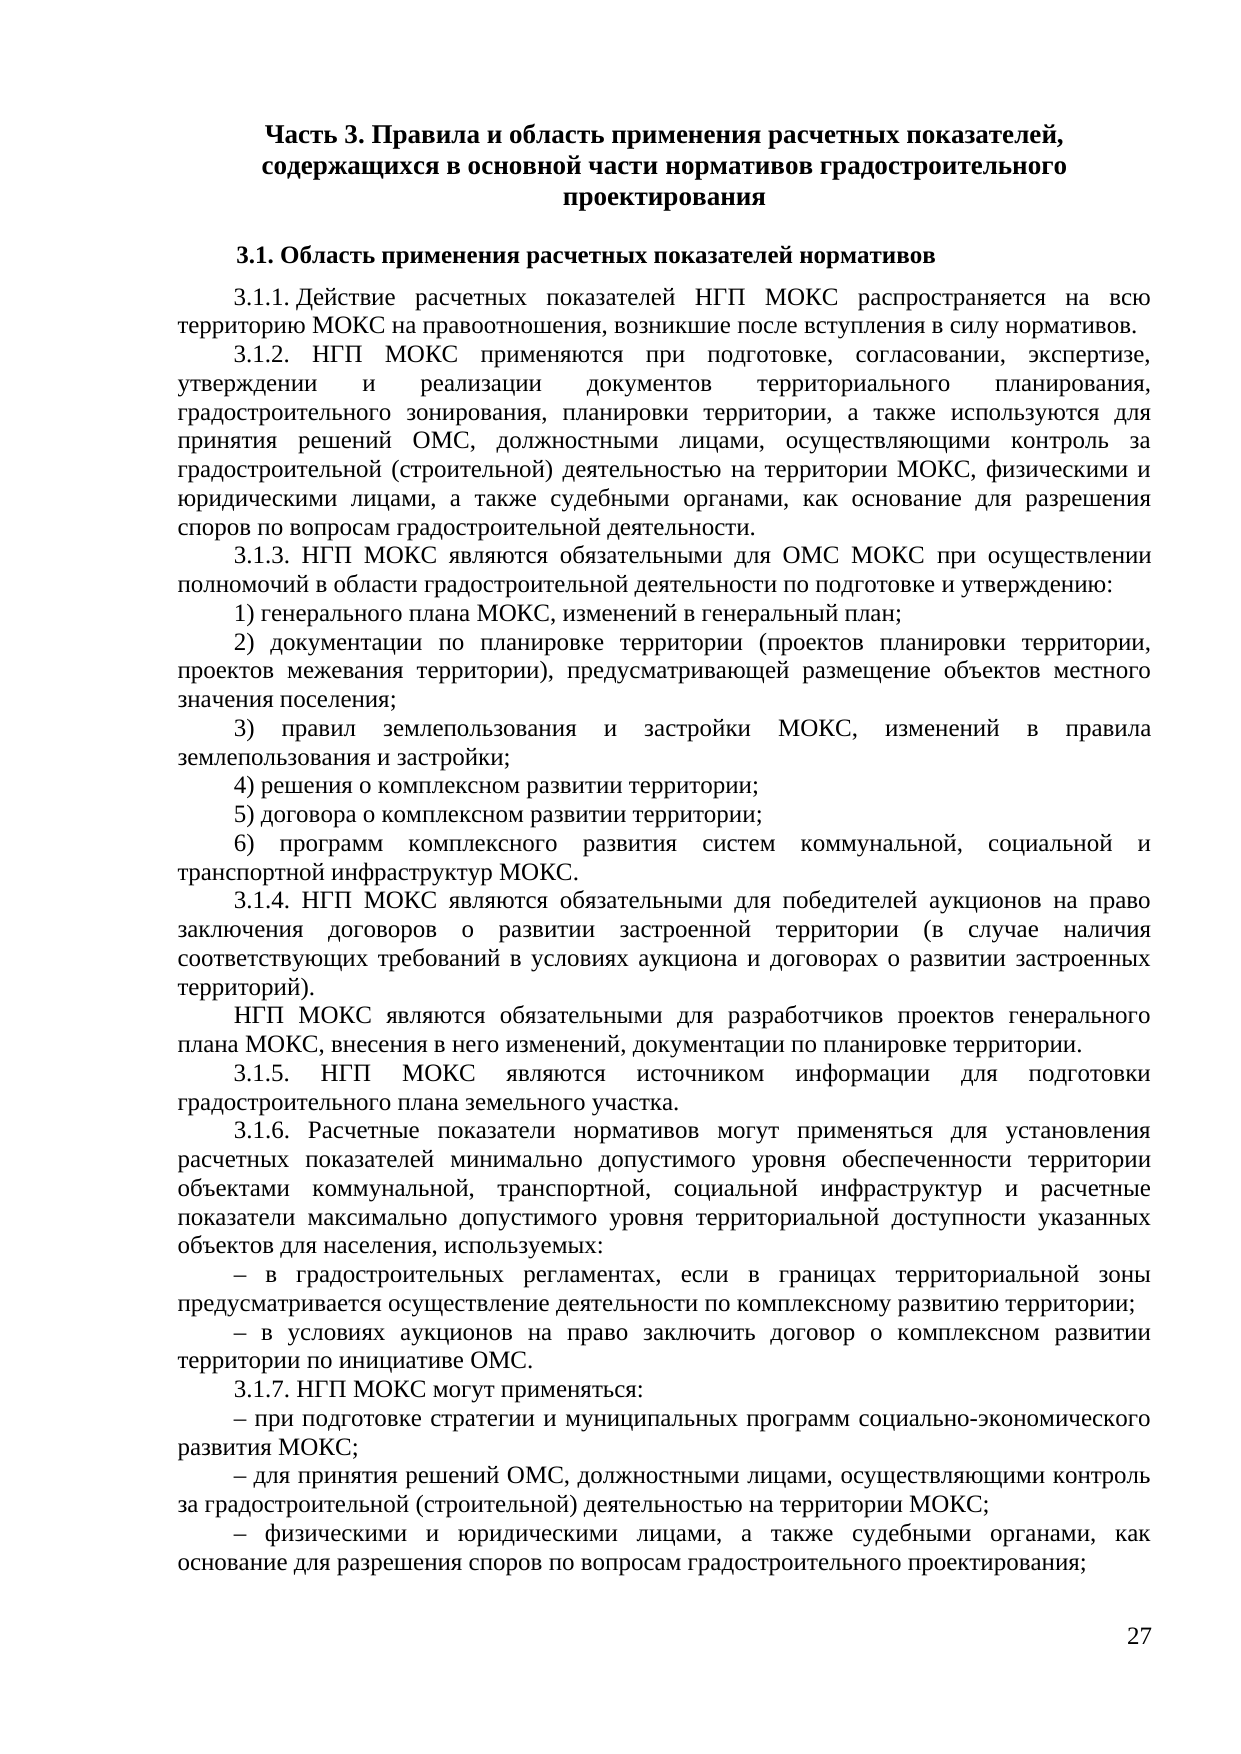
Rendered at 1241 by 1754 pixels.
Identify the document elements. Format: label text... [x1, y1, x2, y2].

text 3.1.2. НГП МОКС применяются при подготовке, согласовании, экспертизе, утверждении и реализации документов территориального планирования, градостроительного зонирования, планировки территории, а также используются для принятия решений ОМС, должностными лицами, осуществляющими контроль за градостроительной (строительной) деятельностью на территории МОКС, физическими и юридическими лицами, а также судебными органами, как основание для разрешения споров по вопросам градостроительной деятельности. [177, 339, 1152, 540]
text – для принятия решений ОМС, должностными лицами, осуществляющими контроль за градостроительной (строительной) деятельностью на территории МОКС; [177, 1460, 1152, 1518]
text 3.1.3. НГП МОКС являются обязательными для ОМС МОКС при осуществлении полномочий в области градостроительной деятельности по подготовке и утверждению: [177, 540, 1152, 598]
text 3.1.6. Расчетные показатели нормативов могут применяться для установления расчетных показателей минимально допустимого уровня обеспеченности территории объектами коммунальной, транспортной, социальной инфраструктур и расчетные показатели максимально допустимого уровня территориальной доступности указанных объектов для населения, используемых: [177, 1115, 1152, 1259]
text 6) программ комплексного развития систем коммунальной, социальной и транспортной инфраструктур МОКС. [177, 828, 1152, 885]
text 3.1.7. НГП МОКС могут применяться: [177, 1374, 1152, 1403]
text – в градостроительных регламентах, если в границах территориальной зоны предусматривается осуществление деятельности по комплексному развитию территории; [177, 1259, 1152, 1317]
text 2) документации по планировке территории (проектов планировки территории, проектов межевания территории), предусматривающей размещение объектов местного значения поселения; [177, 627, 1152, 713]
text 4) решения о комплексном развитии территории; [177, 770, 1152, 799]
text НГП МОКС являются обязательными для разработчиков проектов генерального плана МОКС, внесения в него изменений, документации по планировке территории. [177, 1000, 1152, 1058]
text – физическими и юридическими лицами, а также судебными органами, как основание для разрешения споров по вопросам градостроительного проектирования; [177, 1518, 1152, 1575]
text 3.1. Область применения расчетных показателей нормативов [177, 240, 1152, 269]
text 5) договора о комплексном развитии территории; [177, 799, 1152, 828]
text 3.1.1. Действие расчетных показателей НГП МОКС распространяется на всю территорию МОКС на правоотношения, возникшие после вступления в силу нормативов. [177, 282, 1152, 339]
text 1) генерального плана МОКС, изменений в генеральный план; [177, 598, 1152, 627]
text Часть 3. Правила и область применения расчетных показателей, содержащихся в основной части нормативов градостроительного проектирования [177, 118, 1152, 212]
text 3) правил землепользования и застройки МОКС, изменений в правила землепользования и застройки; [177, 713, 1152, 770]
text 3.1.5. НГП МОКС являются источником информации для подготовки градостроительного плана земельного участка. [177, 1058, 1152, 1115]
text – в условиях аукционов на право заключить договор о комплексном развитии территории по инициативе ОМС. [177, 1317, 1152, 1374]
text – при подготовке стратегии и муниципальных программ социально-экономического развития МОКС; [177, 1403, 1152, 1460]
text 3.1.4. НГП МОКС являются обязательными для победителей аукционов на право заключения договоров о развитии застроенной территории (в случае наличия соответствующих требований в условиях аукциона и договорах о развитии застроенных территорий). [177, 885, 1152, 1000]
